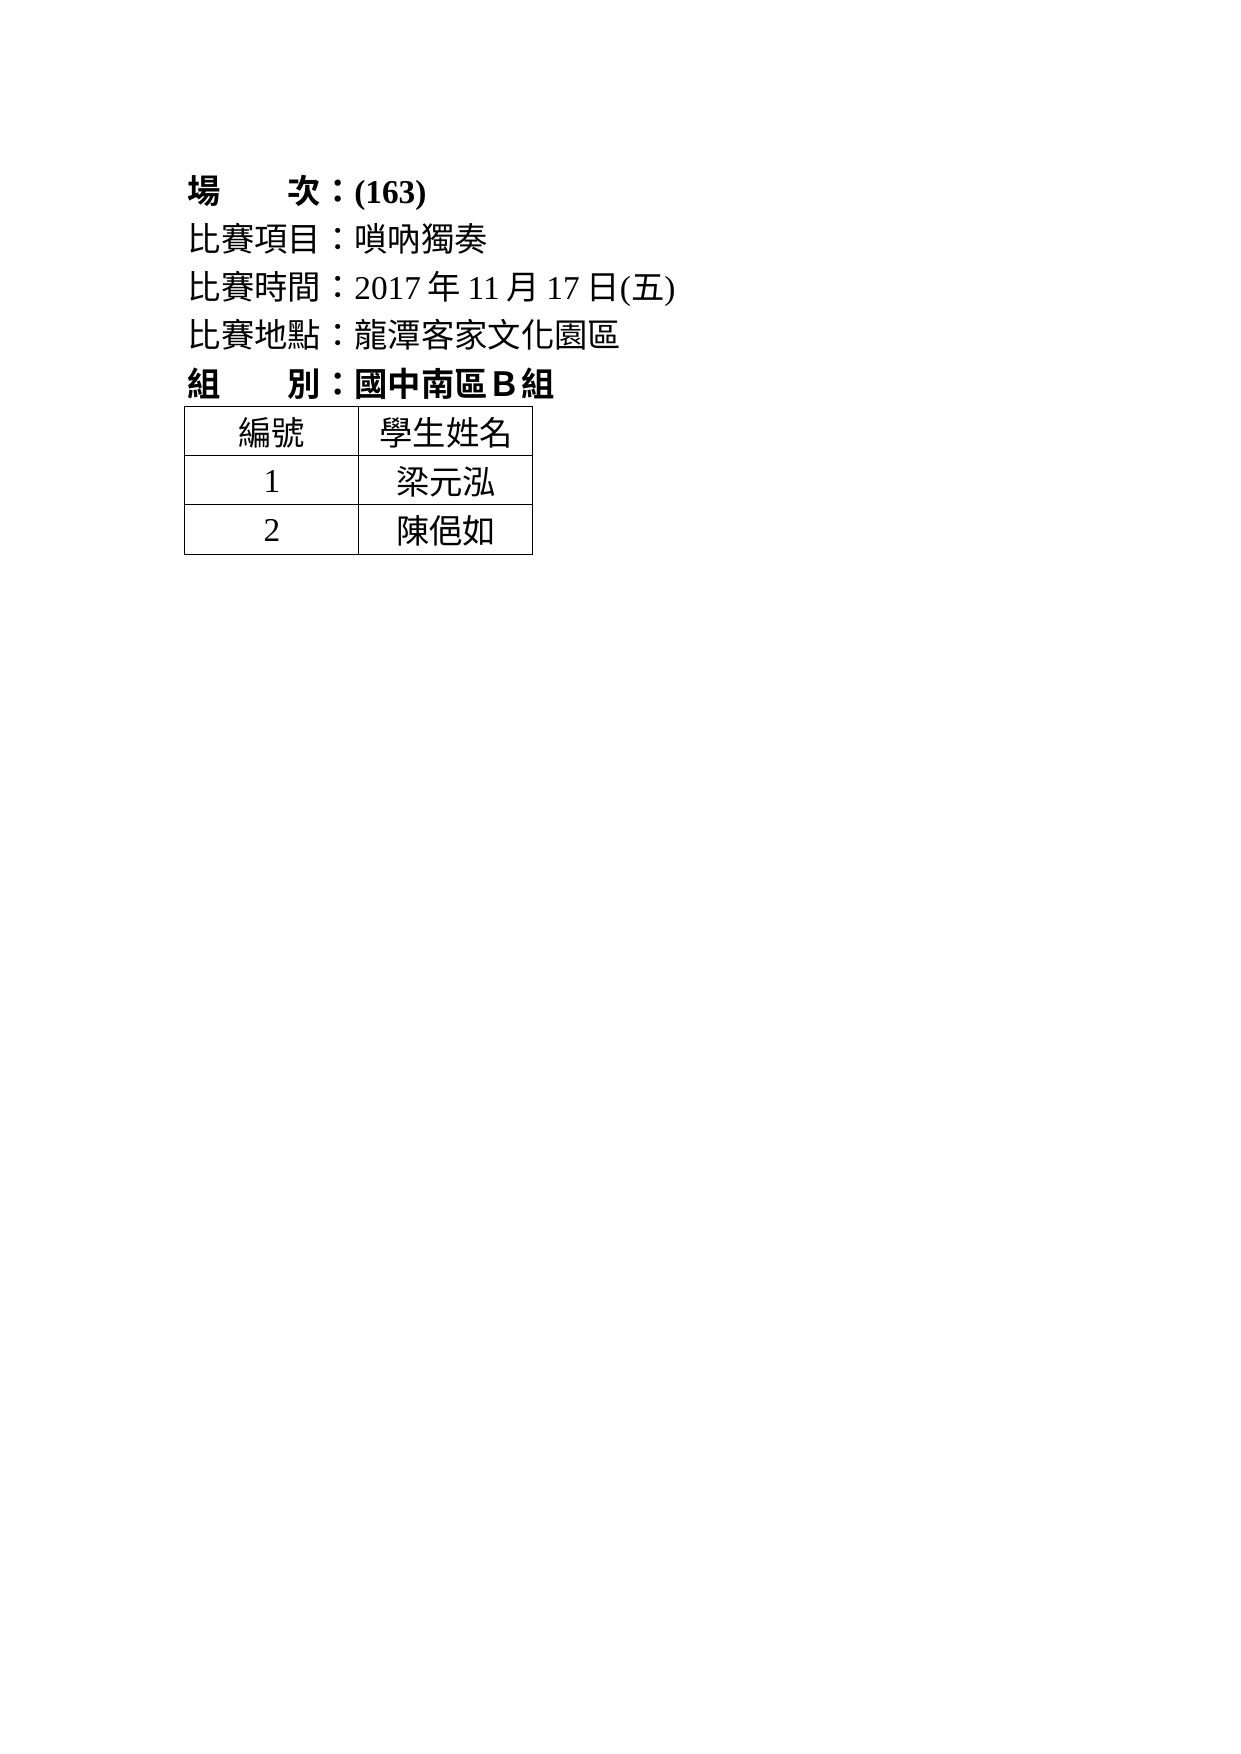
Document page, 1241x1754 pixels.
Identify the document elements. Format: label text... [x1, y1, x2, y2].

text 比賽時間：2017年11月17日(五) [187, 261, 1053, 309]
text 比賽地點：龍潭客家文化園區 [187, 309, 1053, 357]
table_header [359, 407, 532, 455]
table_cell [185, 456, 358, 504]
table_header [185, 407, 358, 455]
text 組 別：國中南區Ｂ組 [187, 357, 1053, 406]
text 比賽項目：嗩吶獨奏 [187, 213, 1053, 261]
text 場 次：(163) [187, 164, 1053, 213]
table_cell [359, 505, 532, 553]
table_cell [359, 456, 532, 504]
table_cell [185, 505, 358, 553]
